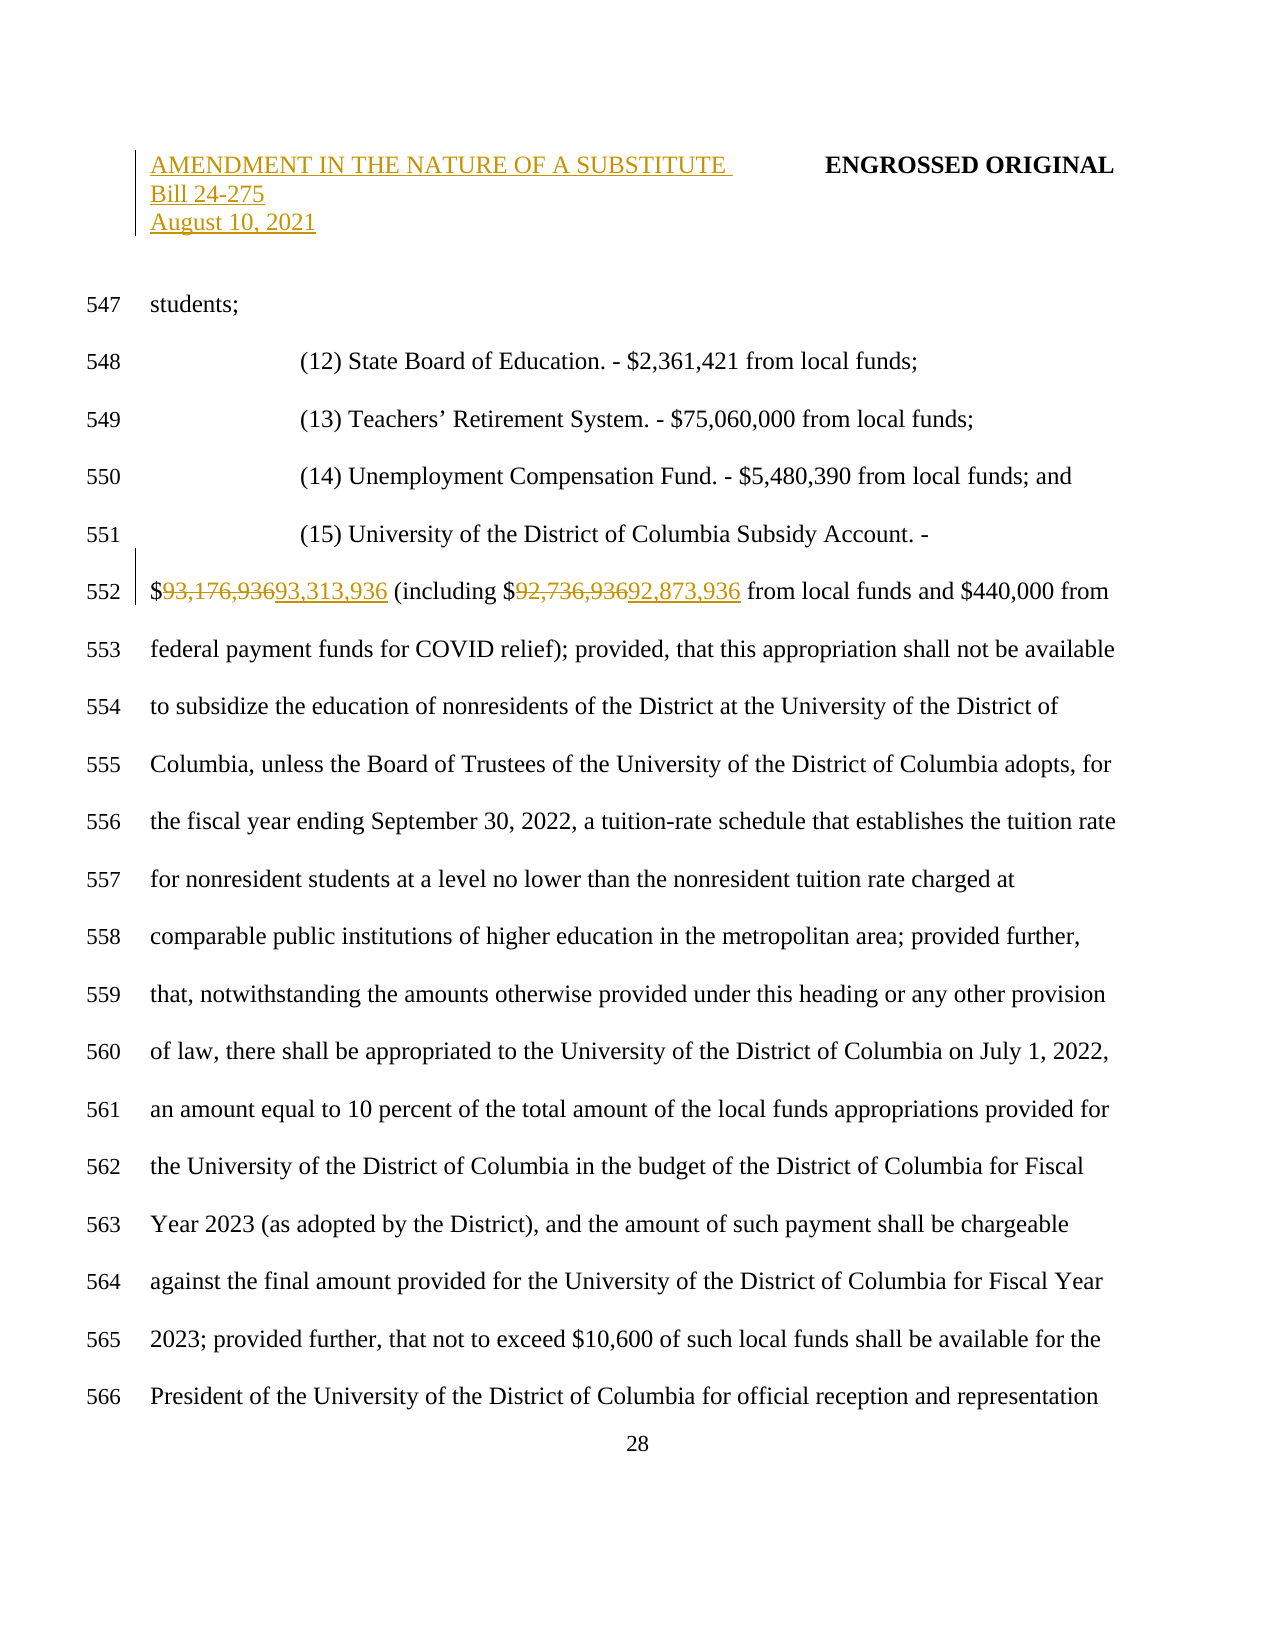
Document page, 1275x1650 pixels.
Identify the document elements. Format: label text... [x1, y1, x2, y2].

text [150, 519, 1125, 1410]
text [150, 289, 1125, 318]
text (14) Unemployment Compensation Fund. - $5,480,390 from local funds; and [300, 461, 1125, 490]
text (12) State Board of Education. - $2,361,421 from local funds; [150, 346, 1125, 375]
text (13) Teachers’ Retirement System. - $75,060,000 from local funds; [150, 404, 1125, 433]
